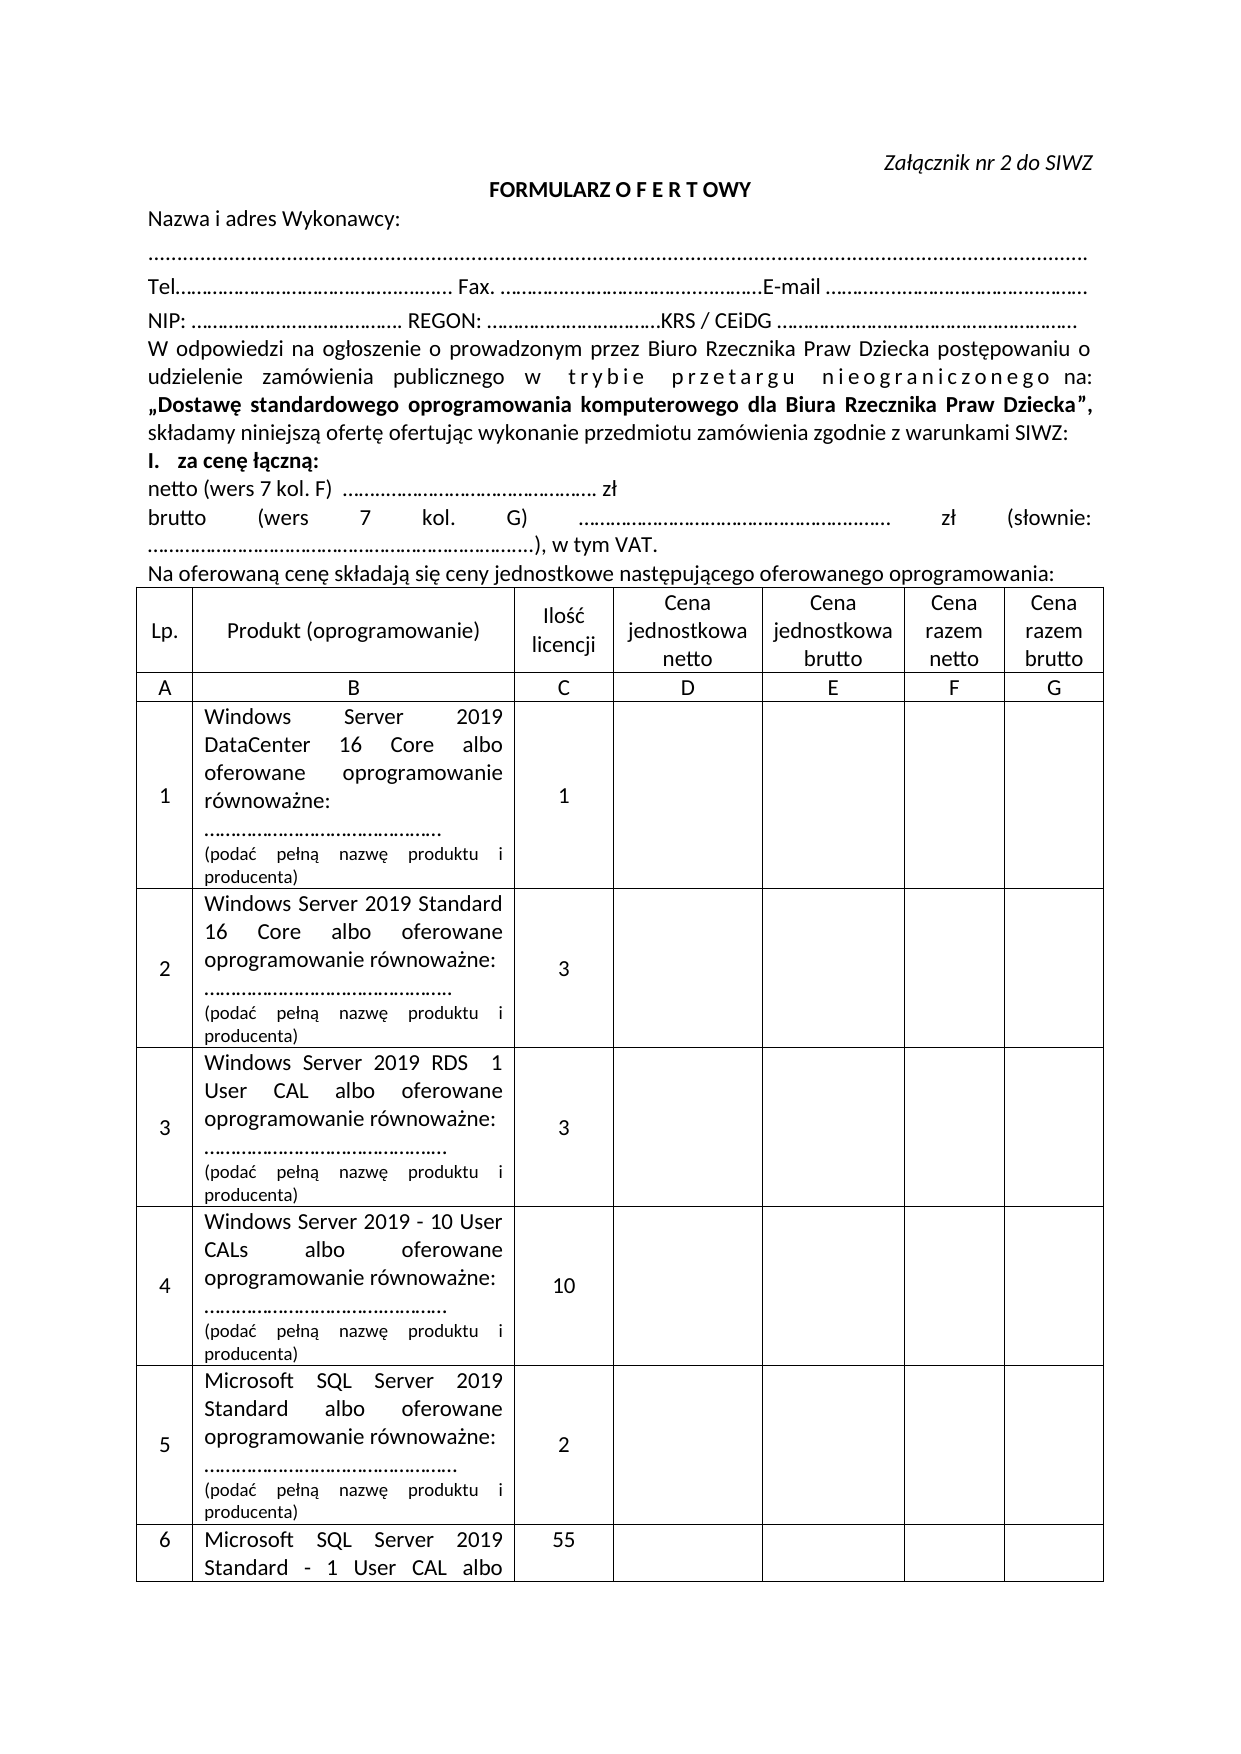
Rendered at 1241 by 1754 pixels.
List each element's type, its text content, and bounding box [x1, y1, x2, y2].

table_cell [905, 889, 1004, 1047]
table_cell 3 [515, 889, 613, 1047]
table_cell [1005, 1525, 1103, 1581]
table_cell 4 [137, 1207, 192, 1365]
table_header Cena jednostkowa brutto [763, 588, 904, 672]
table_cell G [1005, 673, 1103, 701]
table_cell [763, 1048, 904, 1206]
table_header Cena razem netto [905, 588, 1004, 672]
text Załącznik nr 2 do SIWZ [148, 148, 1093, 176]
table_cell B [193, 673, 514, 701]
text Nazwa i adres Wykonawcy: [148, 204, 1093, 232]
table_cell Windows Server 2019 Standard 16 Core albo oferowane oprogramowanie równoważne: ……………………………………….. (podać pełną nazwę produktu i producenta) [193, 889, 514, 1047]
table_header Produkt (oprogramowanie) [193, 588, 514, 672]
table_cell C [515, 673, 613, 701]
table_cell [1005, 889, 1103, 1047]
text netto (wers 7 kol. F) ……..…………………………………. zł [148, 474, 1093, 503]
table_cell [614, 1366, 762, 1524]
table_cell Windows Server 2019 DataCenter 16 Core albo oferowane oprogramowanie równoważne: ……………………………………… (podać pełną nazwę produktu i producenta) [193, 702, 514, 888]
table_cell [905, 1048, 1004, 1206]
table_cell [614, 889, 762, 1047]
table_header Cena jednostkowa netto [614, 588, 762, 672]
table_cell [614, 1207, 762, 1365]
table_cell 2 [515, 1366, 613, 1524]
text Na oferowaną cenę składają się ceny jednostkowe następującego oferowanego oprogramowania: [148, 559, 1093, 587]
table_cell 2 [137, 889, 192, 1047]
table_cell 1 [515, 702, 613, 888]
table_cell 10 [515, 1207, 613, 1365]
table_cell Windows Server 2019 - 10 User CALs albo oferowane oprogramowanie równoważne: …………………………….………… (podać pełną nazwę produktu i producenta) [193, 1207, 514, 1365]
table_header Cena razem brutto [1005, 588, 1103, 672]
table_cell 3 [515, 1048, 613, 1206]
table_cell [614, 1048, 762, 1206]
table_cell [1005, 1366, 1103, 1524]
table_cell [763, 889, 904, 1047]
table_cell [1005, 702, 1103, 888]
table_cell [763, 1525, 904, 1581]
text ................................................................................................................................................................... [148, 238, 1093, 266]
table_cell 55 [515, 1525, 613, 1581]
text brutto (wers 7 kol. G) ……………………………………………..…… zł (słownie: ……………………………………………………………....), w tym VAT. [148, 503, 1093, 559]
table_cell 5 [137, 1366, 192, 1524]
text NIP: …………………………………. REGON: ……………………………KRS / CEiDG ………………………………………………… [148, 306, 1093, 334]
table_cell Microsoft SQL Server 2019 Standard albo oferowane oprogramowanie równoważne: ………………………………………… (podać pełną nazwę produktu i producenta) [193, 1366, 514, 1524]
table_cell D [614, 673, 762, 701]
table_cell E [763, 673, 904, 701]
table_cell [763, 1366, 904, 1524]
table_cell [763, 1207, 904, 1365]
table_cell [905, 702, 1004, 888]
table_header Lp. [137, 588, 192, 672]
table_cell [614, 1525, 762, 1581]
table_header Ilość licencji [515, 588, 613, 672]
table_cell 3 [137, 1048, 192, 1206]
table_cell A [137, 673, 192, 701]
table_cell Windows Server 2019 RDS 1 User CAL albo oferowane oprogramowanie równoważne: …………………………………….… (podać pełną nazwę produktu i producenta) [193, 1048, 514, 1206]
table_cell [1005, 1207, 1103, 1365]
text W odpowiedzi na ogłoszenie o prowadzonym przez Biuro Rzecznika Praw Dziecka postępowaniu o udzielenie zamówienia publicznego w trybie przetargu nieograniczonego na: „Dostawę standardowego oprogramowania komputerowego dla Biura Rzecznika Praw Dziecka”, składamy niniejszą ofertę ofertując wykonanie przedmiotu zamówienia zgodnie z warunkami SIWZ: [148, 334, 1093, 447]
table_cell [763, 702, 904, 888]
table_cell [905, 1366, 1004, 1524]
table_cell [614, 702, 762, 888]
text FORMULARZ O F E R T OWY [148, 176, 1093, 204]
table_cell [1005, 1048, 1103, 1206]
table_cell [905, 1207, 1004, 1365]
table_cell F [905, 673, 1004, 701]
table_cell 6 [137, 1525, 192, 1581]
table_cell [905, 1525, 1004, 1581]
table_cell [193, 1525, 514, 1581]
list za cenę łączną: [148, 447, 1093, 474]
text Tel…………………………….……..….…... Fax. …………..………………….....………E-mail ……….....……………………..……… [148, 272, 1093, 300]
table_cell 1 [137, 702, 192, 888]
